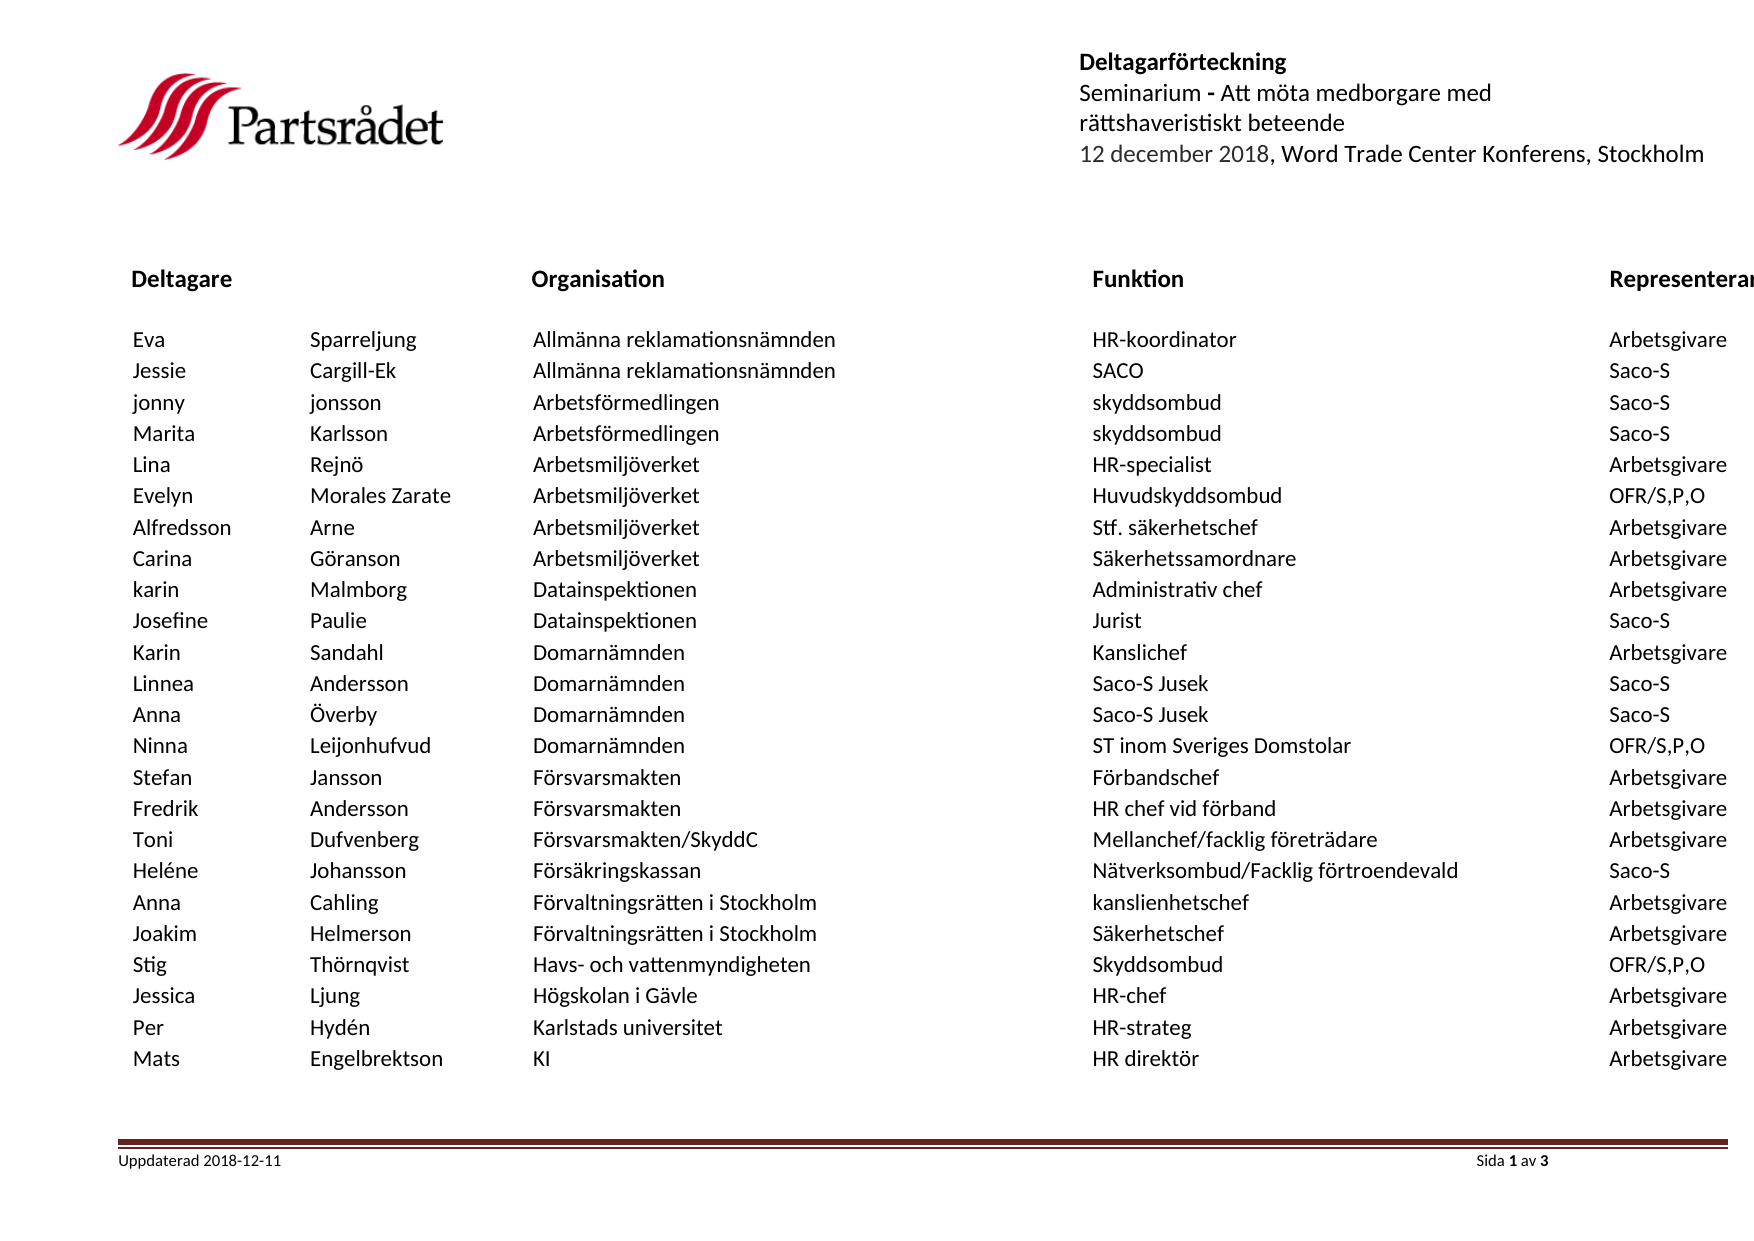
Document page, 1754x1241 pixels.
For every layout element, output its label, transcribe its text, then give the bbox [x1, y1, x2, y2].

table_cell Stefan [125, 760, 303, 791]
table_header Allmänna reklamationsnämnden [526, 322, 1085, 353]
table_cell Malmborg [303, 572, 526, 603]
table_cell Sandahl [303, 635, 526, 666]
table_cell Leijonhufvud [303, 729, 526, 760]
table_header HR-koordinator [1085, 322, 1602, 353]
table_cell Ninna [125, 729, 303, 760]
table_header Arbetsgivare [1602, 322, 1750, 353]
table_cell Anna [125, 885, 303, 916]
table_cell Johansson [303, 854, 526, 885]
table_cell Arbetsgivare [1602, 1010, 1750, 1041]
table_cell jonsson [303, 385, 526, 416]
table_cell OFR/S,P,O [1602, 479, 1750, 510]
table_cell Saco-S [1602, 604, 1750, 635]
table_cell Saco-S Jusek [1085, 666, 1602, 697]
table_cell Kanslichef [1085, 635, 1602, 666]
table_cell karin [125, 572, 303, 603]
table_header Sparreljung [303, 322, 526, 353]
table_cell Arbetsgivare [1602, 447, 1750, 478]
table_cell Arbetsgivare [1602, 510, 1750, 541]
table_cell Stig [125, 947, 303, 978]
table_cell Arbetsgivare [1602, 979, 1750, 1010]
table_cell Havs- och vattenmyndigheten [526, 947, 1085, 978]
table_cell Domarnämnden [526, 635, 1085, 666]
table_cell Engelbrektson [303, 1041, 526, 1072]
table_cell Förvaltningsrätten i Stockholm [526, 916, 1085, 947]
table_cell Arbetsgivare [1602, 541, 1750, 572]
table_cell Jurist [1085, 604, 1602, 635]
table_cell Arne [303, 510, 526, 541]
table_cell Ljung [303, 979, 526, 1010]
table_cell skyddsombud [1085, 416, 1602, 447]
table_cell Domarnämnden [526, 697, 1085, 728]
table_cell Thörnqvist [303, 947, 526, 978]
table_cell OFR/S,P,O [1602, 947, 1750, 978]
table_cell Heléne [125, 854, 303, 885]
table_cell Anna [125, 697, 303, 728]
table_header Eva [125, 322, 303, 353]
table_cell Rejnö [303, 447, 526, 478]
table_cell Säkerhetssamordnare [1085, 541, 1602, 572]
table_cell Arbetsförmedlingen [526, 416, 1085, 447]
table_cell Josefine [125, 604, 303, 635]
table_cell Cahling [303, 885, 526, 916]
table_cell Datainspektionen [526, 572, 1085, 603]
table_cell Hydén [303, 1010, 526, 1041]
table_cell Arbetsgivare [1602, 1041, 1750, 1072]
table_cell HR-chef [1085, 979, 1602, 1010]
table_cell Per [125, 1010, 303, 1041]
table_cell Saco-S [1602, 385, 1750, 416]
table_cell Jessie [125, 354, 303, 385]
table_cell Arbetsgivare [1602, 822, 1750, 853]
table_cell HR-specialist [1085, 447, 1602, 478]
table_cell Paulie [303, 604, 526, 635]
table_cell Administrativ chef [1085, 572, 1602, 603]
table_cell Domarnämnden [526, 729, 1085, 760]
table_cell Försvarsmakten [526, 791, 1085, 822]
table_cell Morales Zarate [303, 479, 526, 510]
table_cell Förbandschef [1085, 760, 1602, 791]
table_cell OFR/S,P,O [1602, 729, 1750, 760]
table_cell Mats [125, 1041, 303, 1072]
table_cell Huvudskyddsombud [1085, 479, 1602, 510]
table_cell Carina [125, 541, 303, 572]
table_cell Försvarsmakten/SkyddC [526, 822, 1085, 853]
table_cell Evelyn [125, 479, 303, 510]
table_cell Saco-S [1602, 354, 1750, 385]
table_cell Arbetsförmedlingen [526, 385, 1085, 416]
table_cell Joakim [125, 916, 303, 947]
table_cell Arbetsmiljöverket [526, 541, 1085, 572]
table_cell KI [526, 1041, 1085, 1072]
table_cell Nätverksombud/Facklig förtroendevald [1085, 854, 1602, 885]
table_cell Arbetsmiljöverket [526, 447, 1085, 478]
table_cell Alfredsson [125, 510, 303, 541]
table_cell Andersson [303, 791, 526, 822]
table_cell Arbetsgivare [1602, 760, 1750, 791]
table_cell Jessica [125, 979, 303, 1010]
table_cell Försvarsmakten [526, 760, 1085, 791]
table_cell Fredrik [125, 791, 303, 822]
table_cell Toni [125, 822, 303, 853]
table_cell Cargill-Ek [303, 354, 526, 385]
table_cell Saco-S [1602, 854, 1750, 885]
table_cell SACO [1085, 354, 1602, 385]
table_cell Förvaltningsrätten i Stockholm [526, 885, 1085, 916]
table_cell Skyddsombud [1085, 947, 1602, 978]
table_cell Arbetsgivare [1602, 572, 1750, 603]
table_cell Domarnämnden [526, 666, 1085, 697]
table_cell Karlsson [303, 416, 526, 447]
table_cell Marita [125, 416, 303, 447]
table_cell Göranson [303, 541, 526, 572]
table_cell HR chef vid förband [1085, 791, 1602, 822]
table_cell Andersson [303, 666, 526, 697]
table_cell Arbetsmiljöverket [526, 510, 1085, 541]
table_cell Arbetsgivare [1602, 791, 1750, 822]
table_cell Helmerson [303, 916, 526, 947]
table_cell Saco-S [1602, 416, 1750, 447]
table_cell Arbetsmiljöverket [526, 479, 1085, 510]
table_cell HR direktör [1085, 1041, 1602, 1072]
table_cell kanslienhetschef [1085, 885, 1602, 916]
table_cell Mellanchef/facklig företrädare [1085, 822, 1602, 853]
table_cell Allmänna reklamationsnämnden [526, 354, 1085, 385]
table_cell Försäkringskassan [526, 854, 1085, 885]
table_cell Saco-S Jusek [1085, 697, 1602, 728]
table_cell skyddsombud [1085, 385, 1602, 416]
table_cell Stf. säkerhetschef [1085, 510, 1602, 541]
table_cell Lina [125, 447, 303, 478]
table_cell Saco-S [1602, 666, 1750, 697]
table_cell jonny [125, 385, 303, 416]
table_cell Säkerhetschef [1085, 916, 1602, 947]
table_cell Arbetsgivare [1602, 885, 1750, 916]
table_cell Karin [125, 635, 303, 666]
table_cell HR-strateg [1085, 1010, 1602, 1041]
table_cell Datainspektionen [526, 604, 1085, 635]
table_cell Saco-S [1602, 697, 1750, 728]
picture [118, 73, 444, 160]
table_cell Överby [303, 697, 526, 728]
table_cell Karlstads universitet [526, 1010, 1085, 1041]
table_cell Linnea [125, 666, 303, 697]
table_cell Arbetsgivare [1602, 635, 1750, 666]
table_cell Jansson [303, 760, 526, 791]
table_cell ST inom Sveriges Domstolar [1085, 729, 1602, 760]
table_cell Högskolan i Gävle [526, 979, 1085, 1010]
table_cell Dufvenberg [303, 822, 526, 853]
table_cell Arbetsgivare [1602, 916, 1750, 947]
